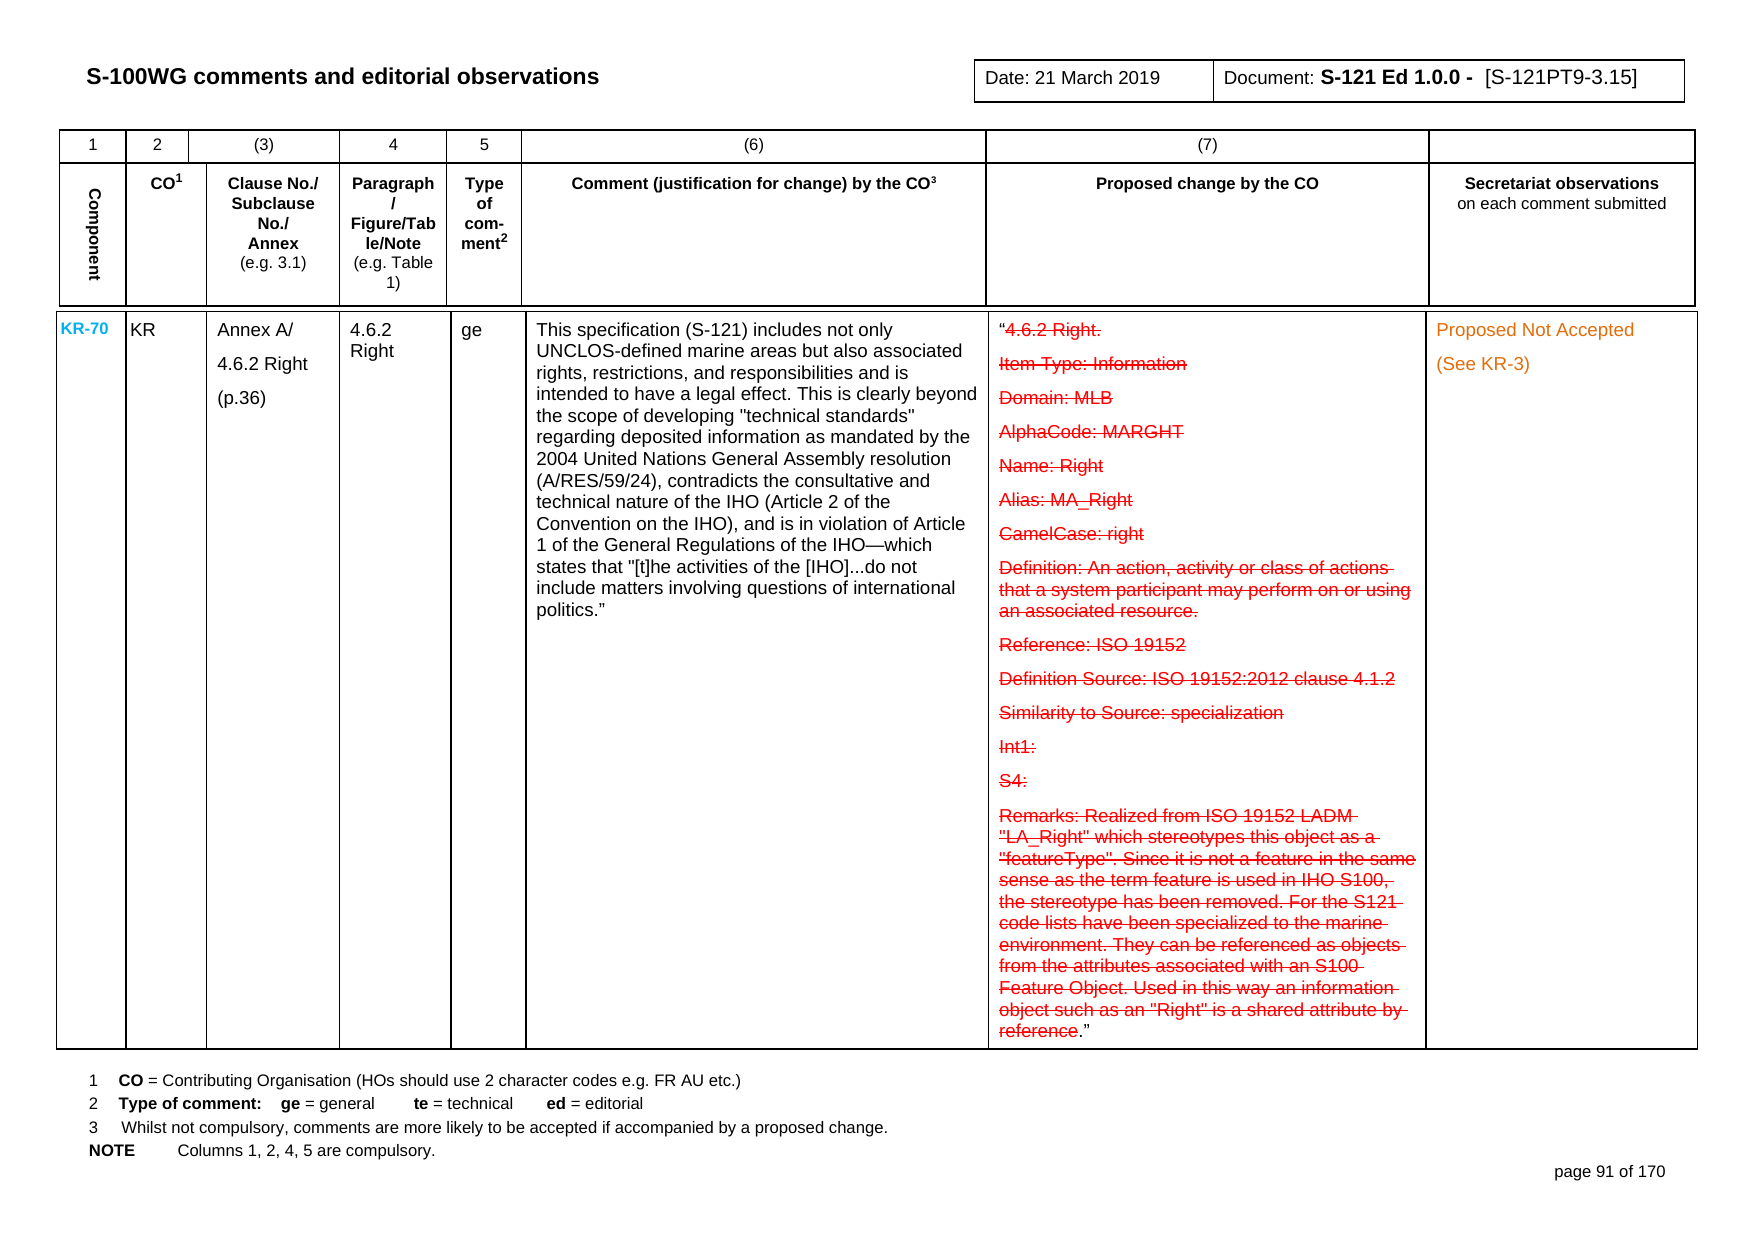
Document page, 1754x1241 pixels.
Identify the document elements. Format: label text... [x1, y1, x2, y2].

table_cell KR-70 [57, 312, 125, 1048]
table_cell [527, 312, 988, 1048]
table_cell 4.6.2 Right [340, 312, 450, 1048]
table_cell Annex A/ 4.6.2 Right (p.36) [207, 312, 339, 1048]
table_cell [1427, 312, 1697, 1048]
table_cell “4.6.2 Right. Item Type: Information Domain: MLB AlphaCode: MARGHT Name: Right Alias: MA_Right CamelCase: right Definition: An action, activity or class of actions that a system participant may perform on or using an associated resource. Reference: ISO 19152 Definition Source: ISO 19152:2012 clause 4.1.2 Similarity to Source: specialization Int1: S4: Remarks: Realized from ISO 19152 LADM "LA_Right" which stereotypes this object as a "featureType". Since it is not a feature in the same sense as the term feature is used in IHO S100, the stereotype has been removed. For the S121 code lists have been specialized to the marine environment. They can be referenced as objects from the attributes associated with an S100 Feature Object. Used in this way an information object such as an "Right" is a shared attribute by reference.” [989, 312, 1425, 1048]
table_cell KR [127, 312, 206, 1048]
table_cell ge [452, 312, 525, 1048]
